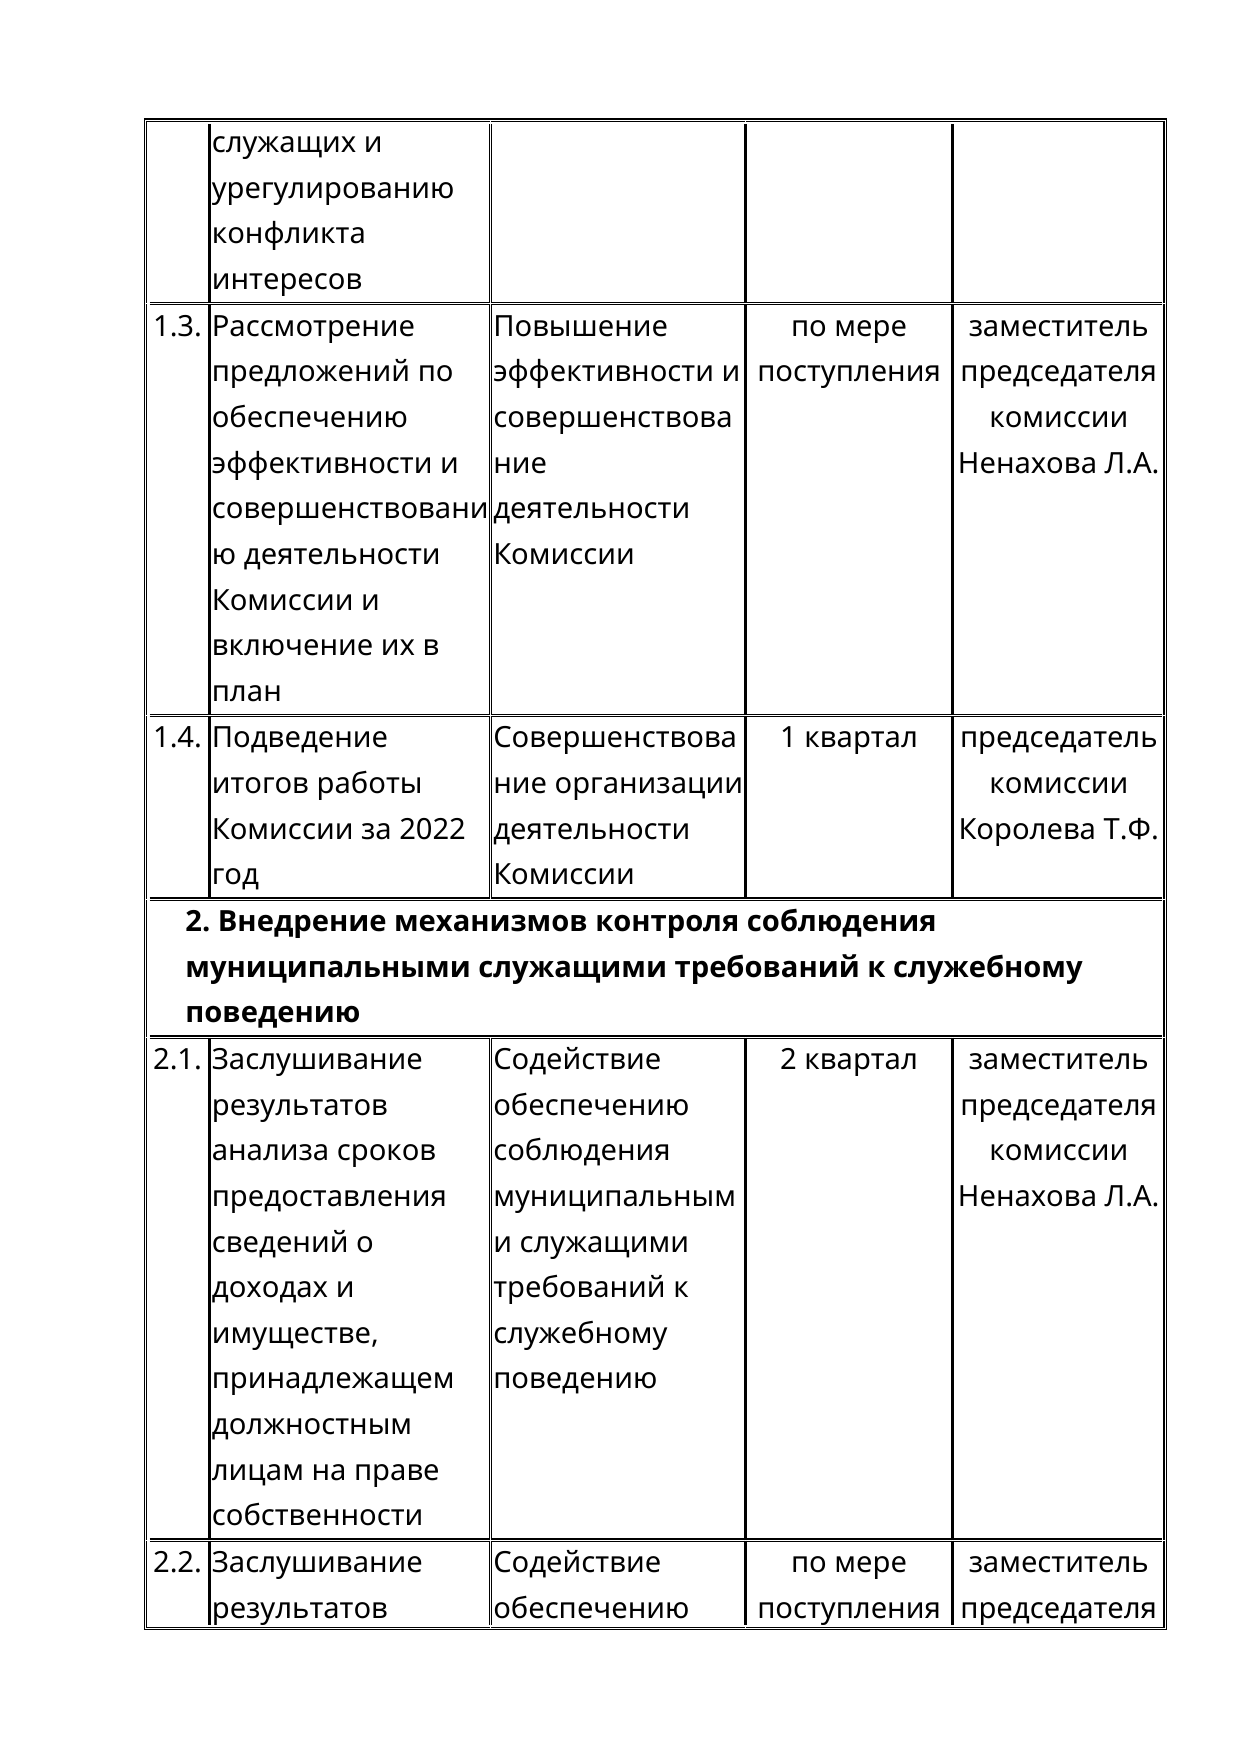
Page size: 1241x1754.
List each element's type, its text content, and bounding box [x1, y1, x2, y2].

table_cell 2.1. [147, 1035, 208, 1538]
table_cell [491, 1542, 745, 1627]
table_cell Рассмотрение предложений по обеспечению эффективности и совершенствованию деятельности Комиссии и включение их в план [211, 305, 489, 713]
table_cell по мере поступления [747, 305, 951, 713]
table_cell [209, 1542, 491, 1627]
table_cell 1.2. [147, 122, 209, 302]
table_cell председатель комиссии Королева Т.Ф. [954, 714, 1164, 897]
table_cell Повышение эффективности и совершенствование деятельности Комиссии [492, 305, 744, 713]
table_cell ежеквартально [745, 122, 952, 302]
table_cell 2. Внедрение механизмов контроля соблюдения муниципальными служащими требований к служебному поведению [147, 897, 1164, 1035]
table_cell 2 квартал [747, 1039, 951, 1538]
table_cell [209, 122, 491, 302]
table_cell заместитель председателя комиссии Ненахова Л.А. [952, 302, 1165, 713]
table_cell заместитель председателя комиссии Ненахова Л.А. [954, 1035, 1164, 1538]
table_cell 1 квартал [747, 717, 951, 897]
table_cell Содействие обеспечению соблюдения муниципальными служащими требований к служебному поведению [492, 1039, 744, 1538]
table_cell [952, 1538, 1164, 1627]
table_cell Совершенствование организации деятельности Комиссии [492, 717, 744, 897]
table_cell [952, 122, 1163, 302]
table_cell Заслушивание результатов анализа сроков предоставления сведений о доходах и имуществе, принадлежащем должностным лицам на праве собственности [211, 1039, 489, 1538]
table_cell 1.4. [147, 714, 208, 897]
table_cell Подведение итогов работы Комиссии за 2022 год [211, 717, 489, 897]
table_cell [745, 1542, 952, 1627]
table_cell 2.2. [147, 1538, 209, 1627]
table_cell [491, 122, 745, 302]
table_cell 1.3. [145, 302, 209, 713]
